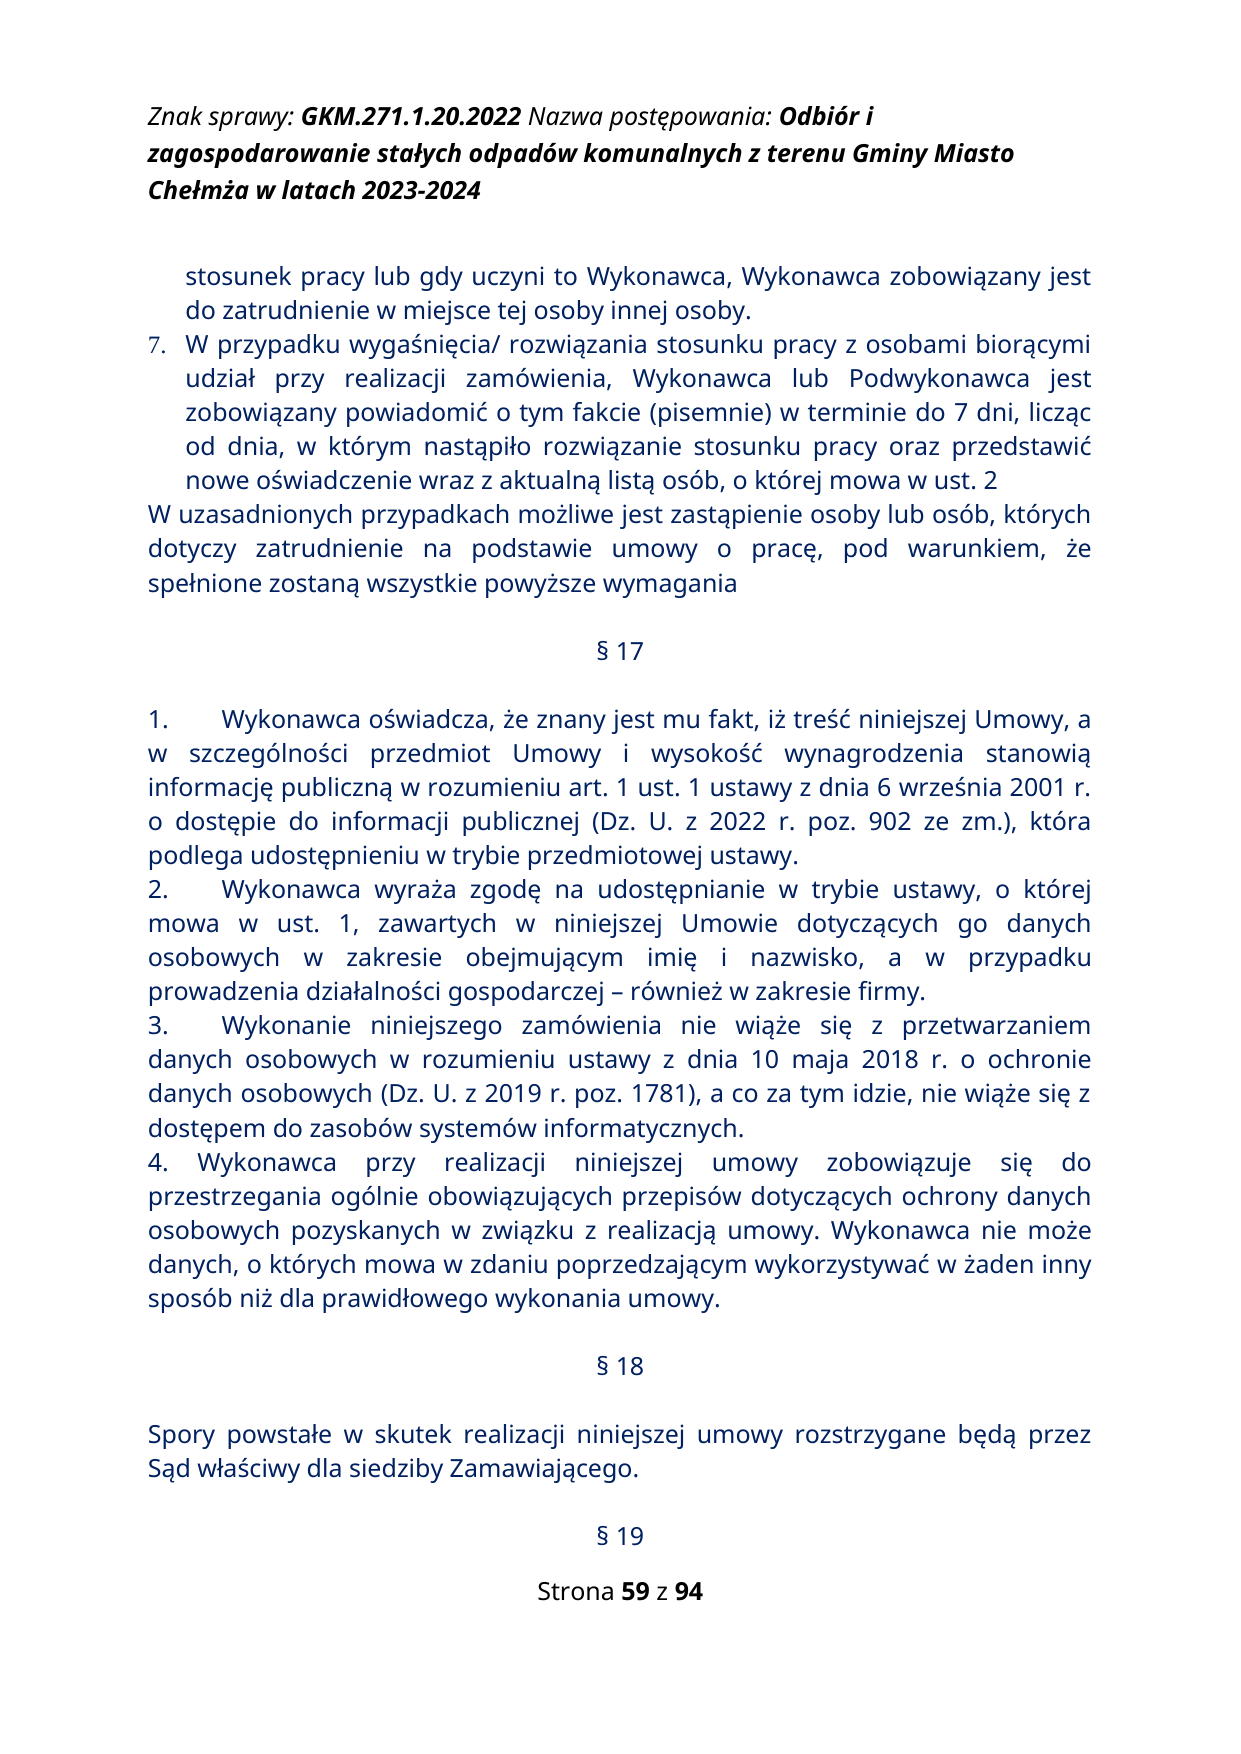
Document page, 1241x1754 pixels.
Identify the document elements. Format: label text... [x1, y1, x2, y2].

text Spory powstałe w skutek realizacji niniejszej umowy rozstrzygane będą przez Sąd właściwy dla siedziby Zamawiającego. [148, 1417, 1093, 1485]
list W przypadku wygaśnięcia/ rozwiązania stosunku pracy z osobami biorącymi udział przy realizacji zamówienia, Wykonawca lub Podwykonawca jest zobowiązany powiadomić o tym fakcie (pisemnie) w terminie do 7 dni, licząc od dnia, w którym nastąpiło rozwiązanie stosunku pracy oraz przedstawić nowe oświadczenie wraz z aktualną listą osób, o której mowa w ust. 2 [148, 327, 1093, 497]
text § 17 [148, 633, 1093, 667]
text 1. Wykonawca oświadcza, że znany jest mu fakt, iż treść niniejszej Umowy, a w szczególności przedmiot Umowy i wysokość wynagrodzenia stanowią informację publiczną w rozumieniu art. 1 ust. 1 ustawy z dnia 6 września 2001 r. o dostępie do informacji publicznej (Dz. U. z 2022 r. poz. 902 ze zm.), która podlega udostępnieniu w trybie przedmiotowej ustawy. [148, 701, 1093, 872]
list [148, 259, 1093, 327]
text W uzasadnionych przypadkach możliwe jest zastąpienie osoby lub osób, których dotyczy zatrudnienie na podstawie umowy o pracę, pod warunkiem, że spełnione zostaną wszystkie powyższe wymagania [148, 497, 1093, 599]
text 3. Wykonanie niniejszego zamówienia nie wiąże się z przetwarzaniem danych osobowych w rozumieniu ustawy z dnia 10 maja 2018 r. o ochronie danych osobowych (Dz. U. z 2019 r. poz. 1781), a co za tym idzie, nie wiąże się z dostępem do zasobów systemów informatycznych. [148, 1008, 1093, 1144]
text § 18 [148, 1349, 1093, 1383]
text § 19 [148, 1519, 1093, 1553]
text 2. Wykonawca wyraża zgodę na udostępnianie w trybie ustawy, o której mowa w ust. 1, zawartych w niniejszej Umowie dotyczących go danych osobowych w zakresie obejmującym imię i nazwisko, a w przypadku prowadzenia działalności gospodarczej – również w zakresie firmy. [148, 872, 1093, 1008]
text 4. Wykonawca przy realizacji niniejszej umowy zobowiązuje się do przestrzegania ogólnie obowiązujących przepisów dotyczących ochrony danych osobowych pozyskanych w związku z realizacją umowy. Wykonawca nie może danych, o których mowa w zdaniu poprzedzającym wykorzystywać w żaden inny sposób niż dla prawidłowego wykonania umowy. [148, 1144, 1093, 1314]
